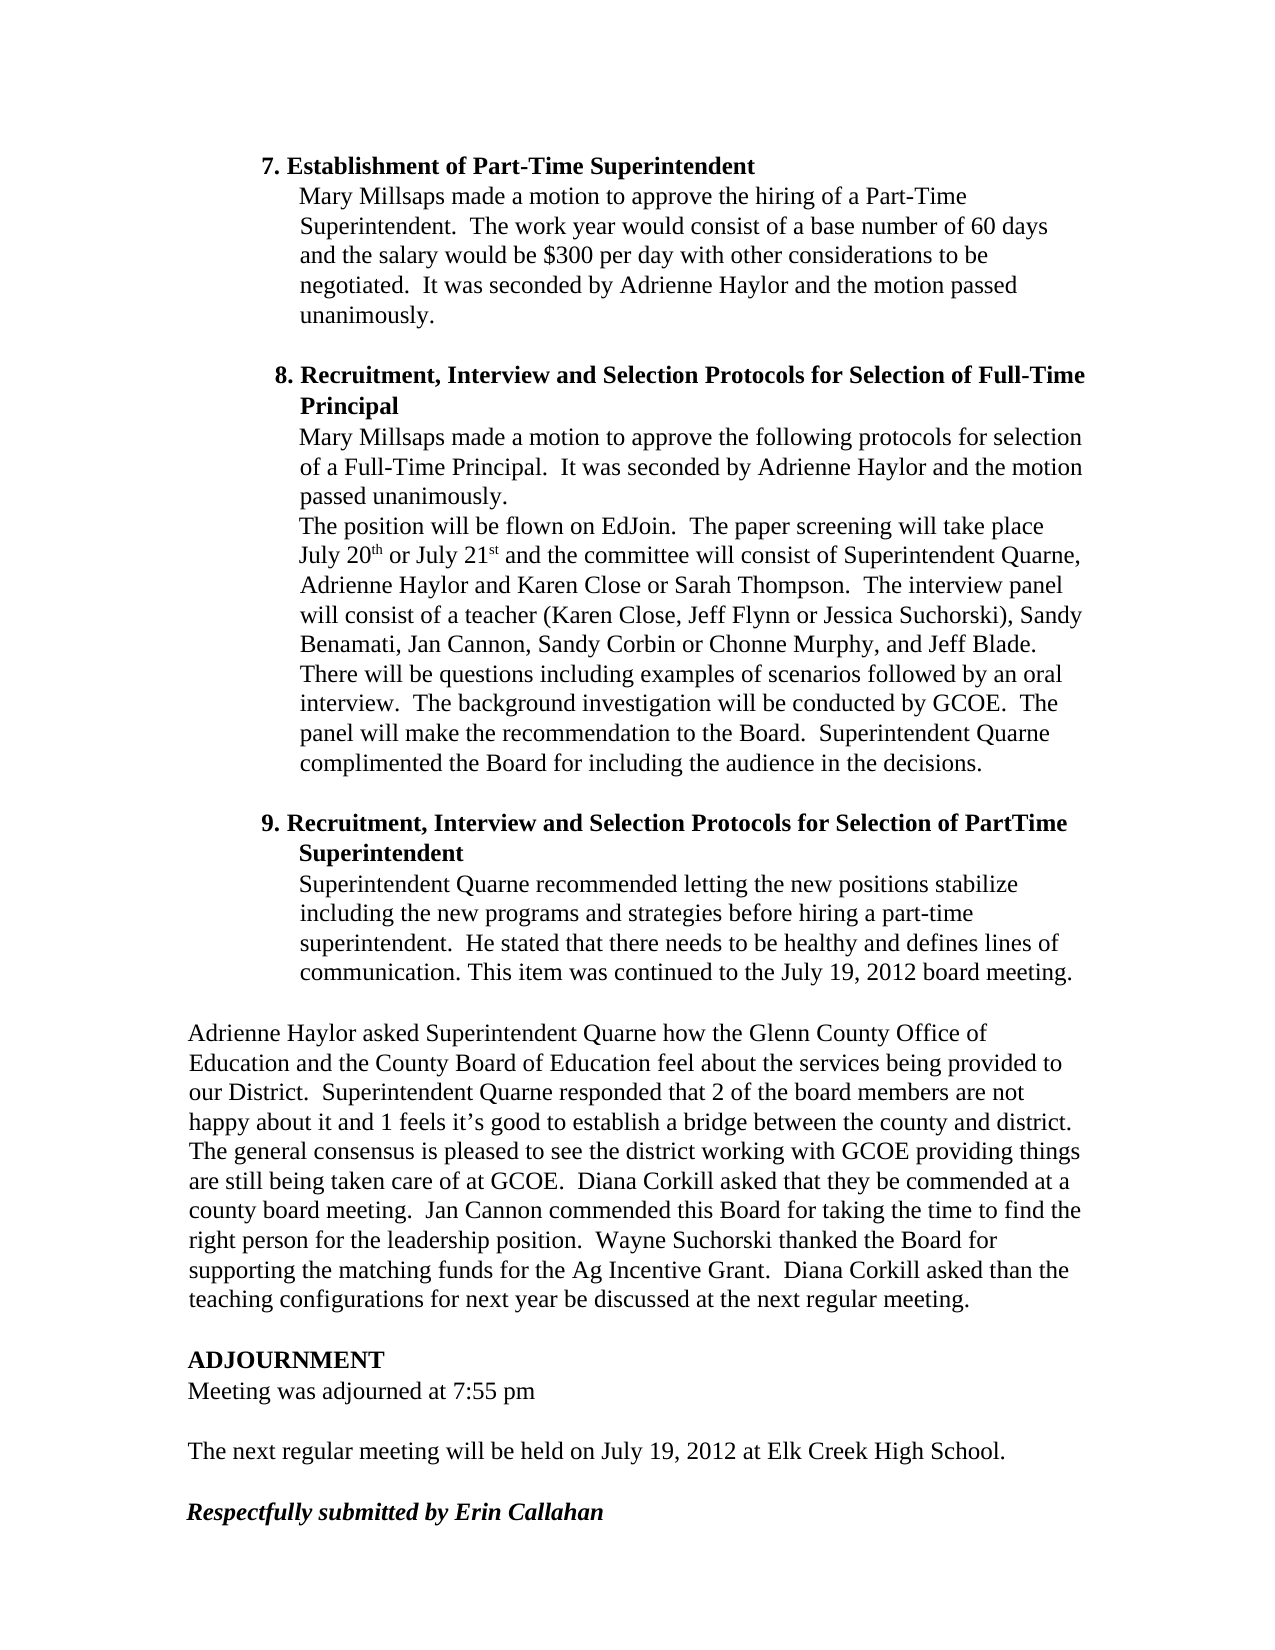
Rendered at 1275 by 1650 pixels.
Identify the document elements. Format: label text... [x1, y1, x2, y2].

text July 20th or July 21st and the committee will consist of Superintendent Quarne, Adrienne Haylor and Karen Close or Sarah Thompson. The interview panel will consist of a teacher (Karen Close, Jeff Flynn or Jessica Suchorski), Sandy Benamati, Jan Cannon, Sandy Corbin or Chonne Murphy, and Jeff Blade. There will be questions including examples of scenarios followed by an oral interview. The background investigation will be conducted by GCOE. The panel will make the recommendation to the Board. Superintendent Quarne complimented the Board for including the audience in the decisions. [298, 541, 1087, 776]
text Superintendent Quarne recommended letting the new positions stabilize including the new programs and strategies before hiring a part-time superintendent. He stated that there needs to be healthy and defines lines of communication. This item was continued to the July 19, 2012 board meeting. [298, 869, 1087, 986]
text Adrienne Haylor asked Superintendent Quarne how the Glenn County Office of Education and the County Board of Education feel about the services being provided to our District. Superintendent Quarne responded that 2 of the board members are not happy about it and 1 feels it’s good to establish a bridge between the county and district. The general consensus is pleased to see the district working with GCOE providing things are still being taken care of at GCOE. Diana Corkill asked that they be commended at a county board meeting. Jan Cannon commended this Board for taking the time to find the right person for the leadership position. Wayne Suchorski thanked the Board for supporting the matching funds for the Ag Incentive Grant. Diana Corkill asked than the teaching configurations for next year be discussed at the next regular meeting. [187, 1018, 1087, 1313]
text Meeting was adjourned at 7:55 pm [187, 1376, 1087, 1404]
subtitle ADJOURNMENT [187, 1345, 1087, 1374]
text Respectfully submitted by Erin Callahan [186, 1497, 1087, 1526]
text The position will be flown on EdJoin. The paper screening will take place [298, 511, 1087, 540]
text Mary Millsaps made a motion to approve the hiring of a Part-Time Superintendent. The work year would consist of a base number of 60 days and the salary would be $300 per day with other considerations to be negotiated. It was seconded by Adrienne Haylor and the motion passed unanimously. [298, 181, 1087, 328]
text Mary Millsaps made a motion to approve the following protocols for selection of a Full-Time Principal. It was seconded by Adrienne Haylor and the motion passed unanimously. [298, 422, 1087, 510]
subtitle Principal [300, 391, 1087, 420]
text The next regular meeting will be held on July 19, 2012 at Elk Creek High School. [187, 1436, 1087, 1465]
subtitle 7. Establishment of Part-Time Superintendent [261, 151, 1087, 179]
subtitle 9. Recruitment, Interview and Selection Protocols for Selection of PartTime Superintendent [261, 808, 1087, 867]
text 8. Recruitment, Interview and Selection Protocols for Selection of Full-Time [187, 360, 1085, 389]
